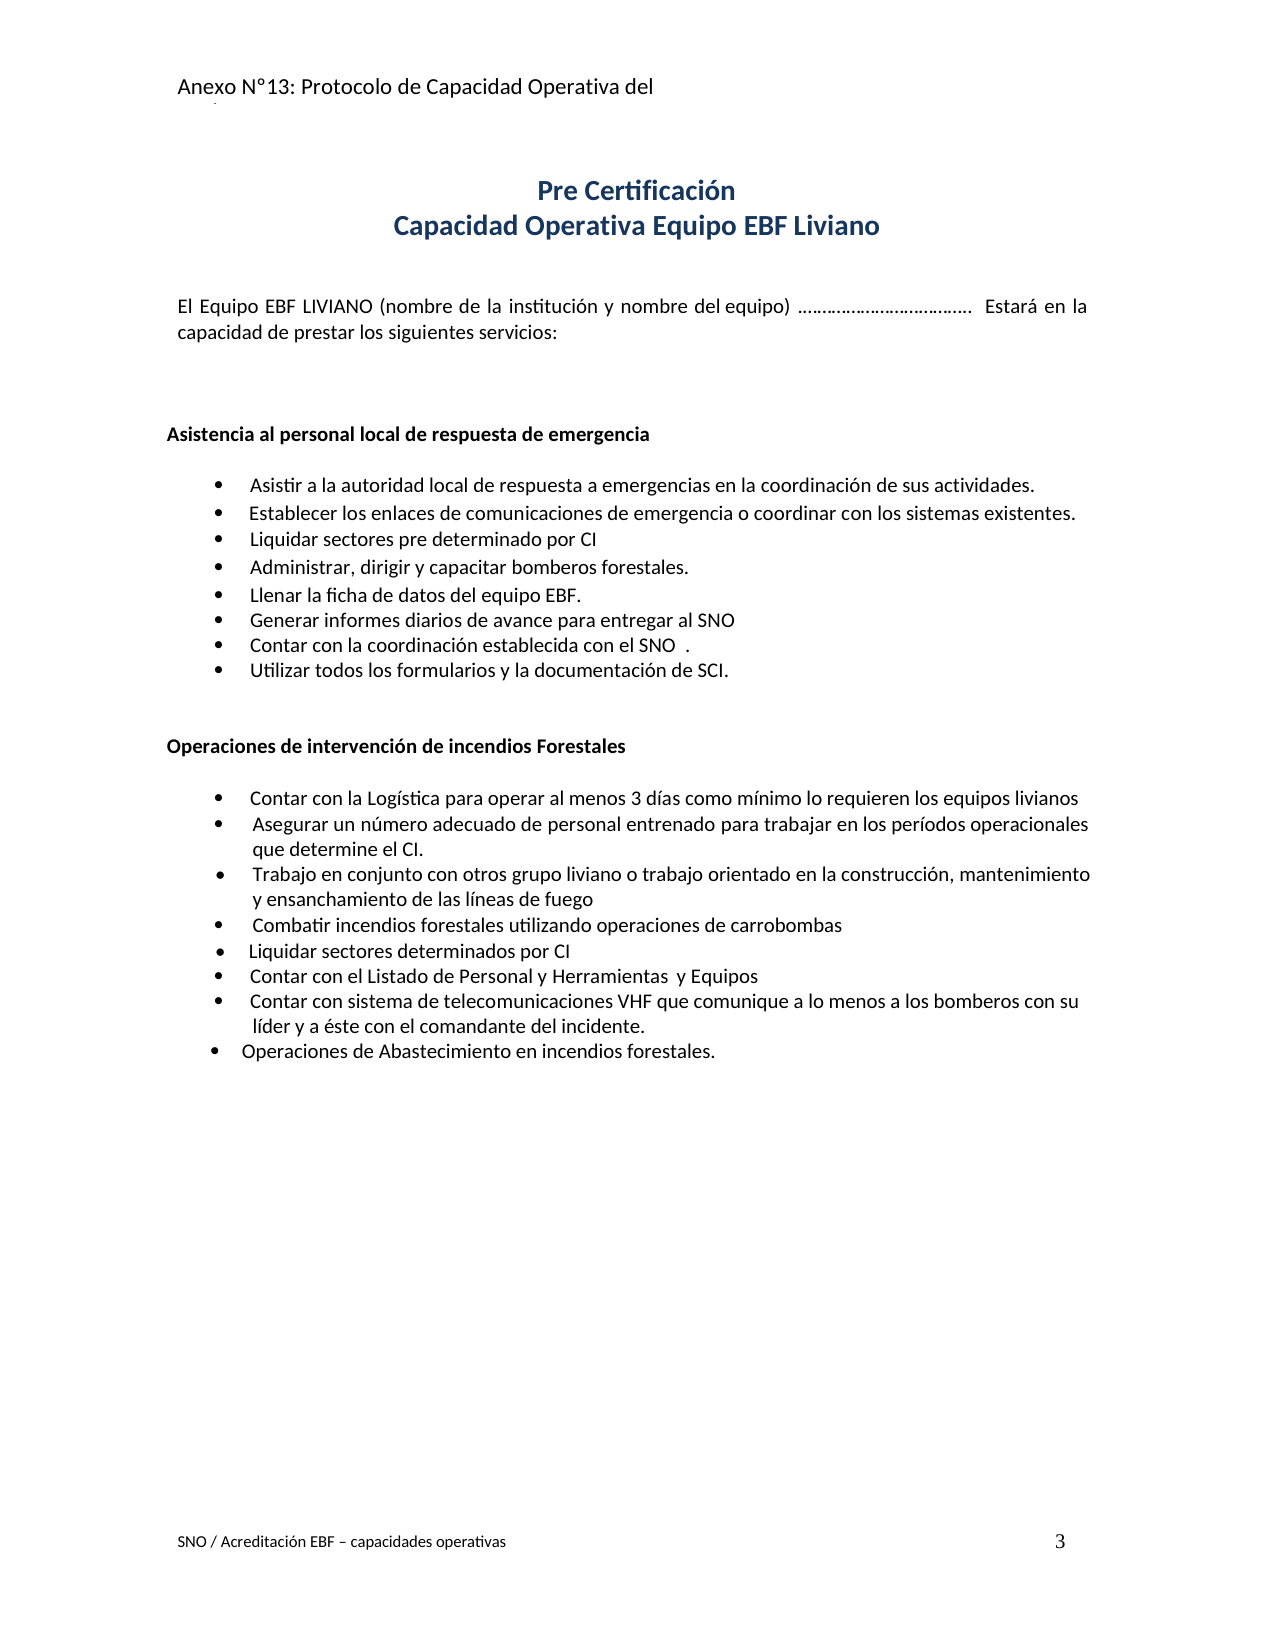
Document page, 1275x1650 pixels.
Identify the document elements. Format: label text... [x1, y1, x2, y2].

text Operaciones de intervención de incendios Forestales [167, 734, 1108, 759]
text • Liquidar sectores determinados por CI [215, 938, 1099, 963]
text  Contar con sistema de telecomunicaciones VHF que comunique a lo menos a los bomberos con su líder y a éste con el comandante del incidente. [215, 988, 1108, 1038]
text  Generar informes diarios de avance para entregar al SNO [215, 608, 1108, 633]
text  Llenar la ficha de datos del equipo EBF. [215, 582, 1108, 608]
text Capacidad Operativa Equipo EBF Liviano [383, 207, 890, 243]
text  Asistir a la autoridad local de respuesta a emergencias en la coordinación de sus actividades. [215, 472, 1108, 497]
text  Liquidar sectores pre determinado por CI [215, 526, 1108, 551]
text • Trabajo en conjunto con otros grupo liviano o trabajo orientado en la construcción, mantenimiento y ensanchamiento de las líneas de fuego [215, 862, 1099, 912]
text  Establecer los enlaces de comunicaciones de emergencia o coordinar con los sistemas existentes. [215, 500, 1108, 525]
text  Utilizar todos los formularios y la documentación de SCI. [215, 658, 1108, 683]
text  Contar con la Logística para operar al menos 3 días como mínimo lo requieren los equipos livianos [215, 785, 1099, 810]
text  Contar con la coordinación establecida con el SNO . [215, 633, 1108, 658]
text Pre Certificación [534, 172, 739, 207]
text Asistencia al personal local de respuesta de emergencia [167, 421, 1108, 446]
list Operaciones de Abastecimiento en incendios forestales. [211, 1038, 1108, 1063]
text  Asegurar un número adecuado de personal entrenado para trabajar en los períodos operacionales que determine el CI. [215, 811, 1099, 861]
text  Contar con el Listado de Personal y Herramientas y Equipos [215, 963, 1108, 988]
text  Administrar, dirigir y capacitar bomberos forestales. [215, 554, 1098, 579]
list Combatir incendios forestales utilizando operaciones de carrobombas [215, 912, 1099, 937]
text El Equipo EBF LIVIANO (nombre de la institución y nombre del equipo) .…………………………….. Estará en la capacidad de prestar los siguientes servicios: [177, 294, 1100, 344]
